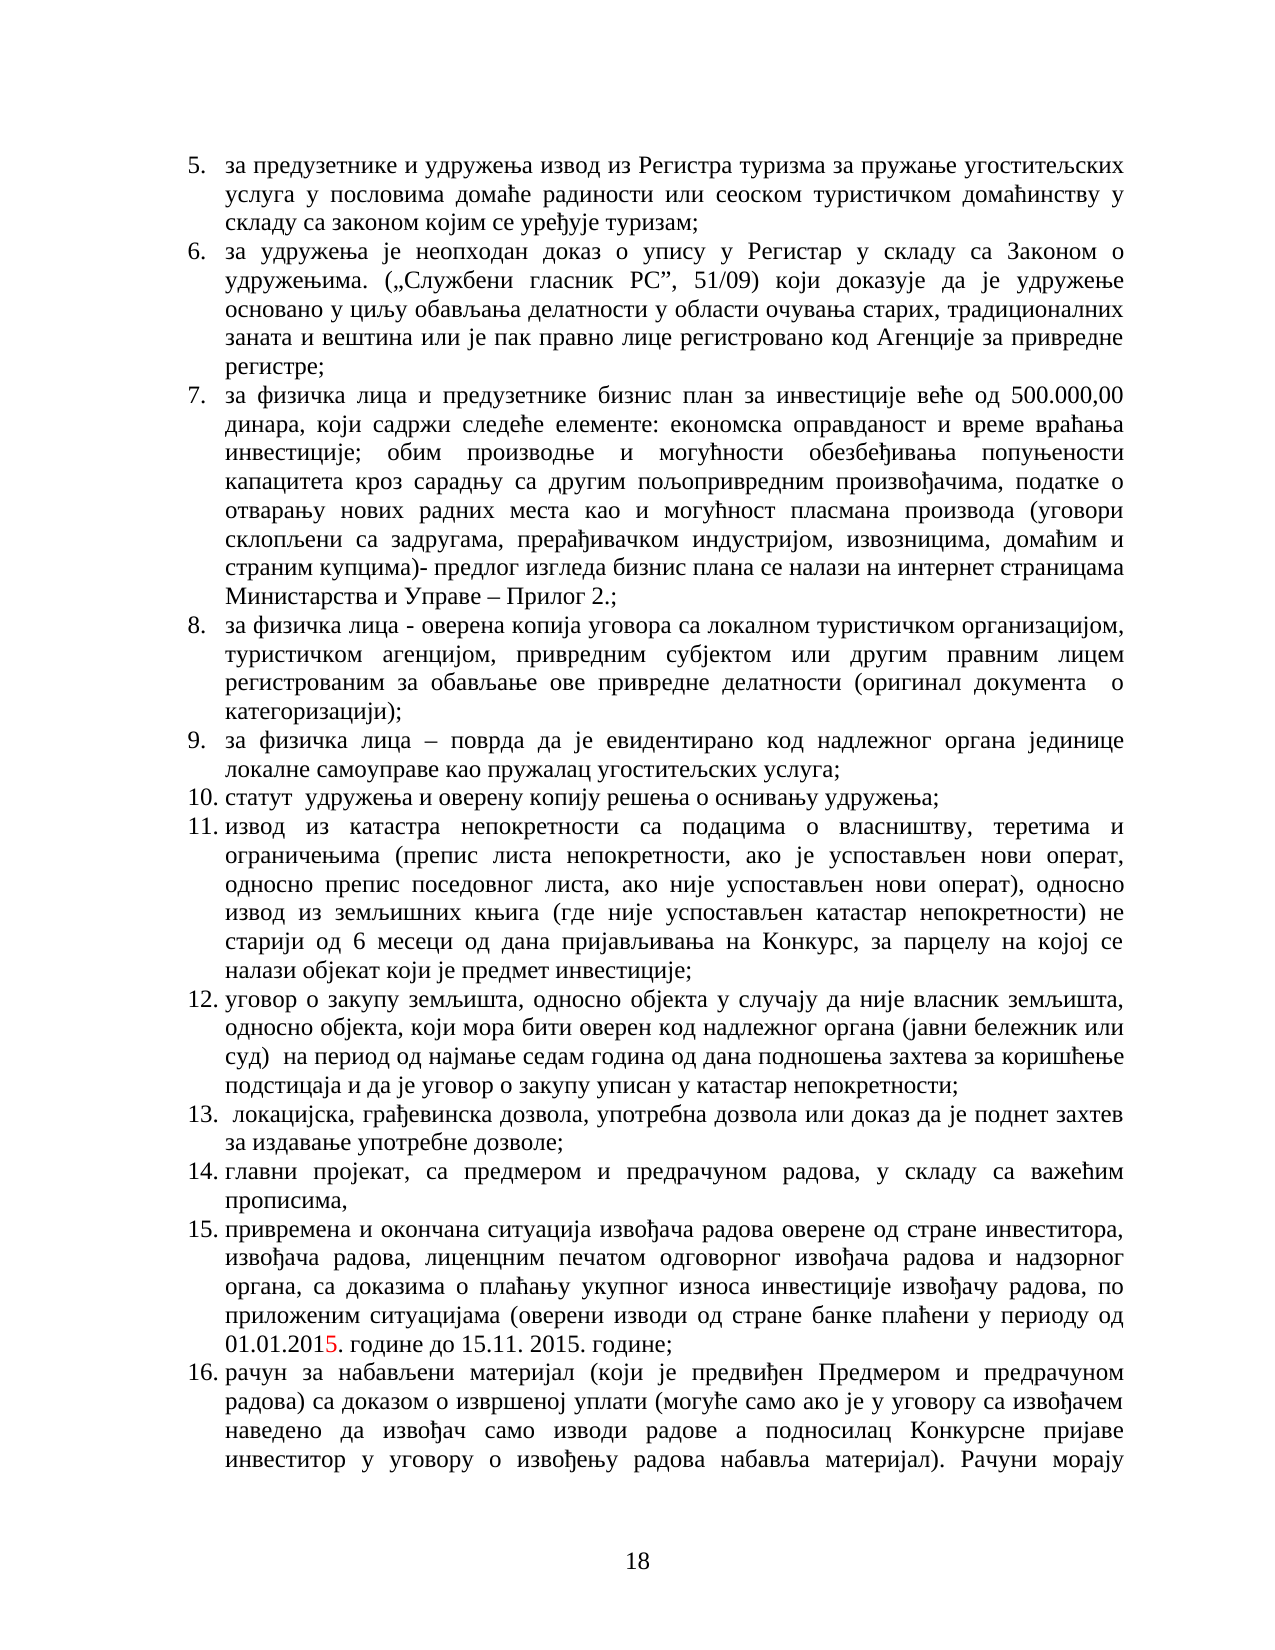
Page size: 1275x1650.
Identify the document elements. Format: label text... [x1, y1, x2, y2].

list за физичка лица и предузетнике бизнис план за инвестиције веће од 500.000,00 динара, који садржи следеће елементе: економска оправданост и време враћања инвестиције; обим производње и могућности обезбеђивања попуњености капацитета кроз сарадњу са другим пољопривредним произвођачима, податке о отварању нових радних места као и могућност пласмана производа (уговори склопљени са задругама, прерађивачком индустријом, извозницима, домаћим и страним купцима)- предлог изгледа бизнис плана се налази на интернет страницама Министарства и Управе – Прилог 2.; [187, 380, 1125, 610]
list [187, 1357, 1125, 1472]
list за физичка лица - оверена копија уговора са локалном туристичком организацијом, туристичком агенцијом, привредним субјектом или другим правним лицем регистрованим за обављање ове привредне делатности (оригинал документа о категоризацији); [187, 610, 1125, 725]
list за удружења је неопходан доказ о упису у Регистар у складу са Законом о удружењима. („Службени гласник РС”, 51/09) који доказује да је удружење основано у циљу обављања делатности у области очувања старих, традиционалних заната и вештина или је пак правно лице регистровано код Агенције за привредне регистре; [187, 236, 1125, 380]
list за предузетнике и удружења извод из Регистра туризма за пружање угоститељских услуга у пословима домаће радиности или сеоском туристичком домаћинству у складу са законом којим се уређује туризам; [187, 150, 1125, 236]
list за физичка лица – поврда да је евидентирано код надлежног органа јединице локалне самоуправе као пружалац угоститељских услуга; [187, 725, 1125, 782]
list локацијска, грађевинска дозвола, употребна дозвола или доказ да је поднет захтев за издавање употребне дозволе; [187, 1099, 1125, 1156]
list главни пројекат, са предмером и предрачуном радова, у складу са важећим прописима, [187, 1156, 1125, 1214]
list привремена и окончана ситуација извођача радова оверене од стране инвеститора, извођача радова, лиценцним печатом одговорног извођача радова и надзорног органа, са доказима о плаћању укупног износа инвестиције извођачу радова, по приложеним ситуацијама (оверени изводи од стране банке плаћени у периоду од 01.01.2015. године до 15.11. 2015. године; [187, 1214, 1125, 1357]
list извод из катастра непокретности са подацима о власништву, теретима и ограничењима (препис листа непокретности, ако је успостављен нови операт, односно препис поседовног листа, ако није успостављен нови операт), односно извод из земљишних књига (где није успостављен катастар непокретности) не старији од 6 месеци од дана пријављивања на Конкурс, за парцелу на којој се налази објекат који је предмет инвестиције; [187, 811, 1125, 984]
list статут удружења и оверену копију решења о оснивању удружења; [187, 782, 1125, 811]
list уговор о закупу земљишта, односно објекта у случају да није власник земљишта, односно објекта, који мора бити оверен код надлежног органа (јавни бележник или суд) на период од најмање седам година од дана подношења захтева за коришћење подстицаја и да је уговор о закупу уписан у катастар непокретности; [187, 984, 1125, 1099]
